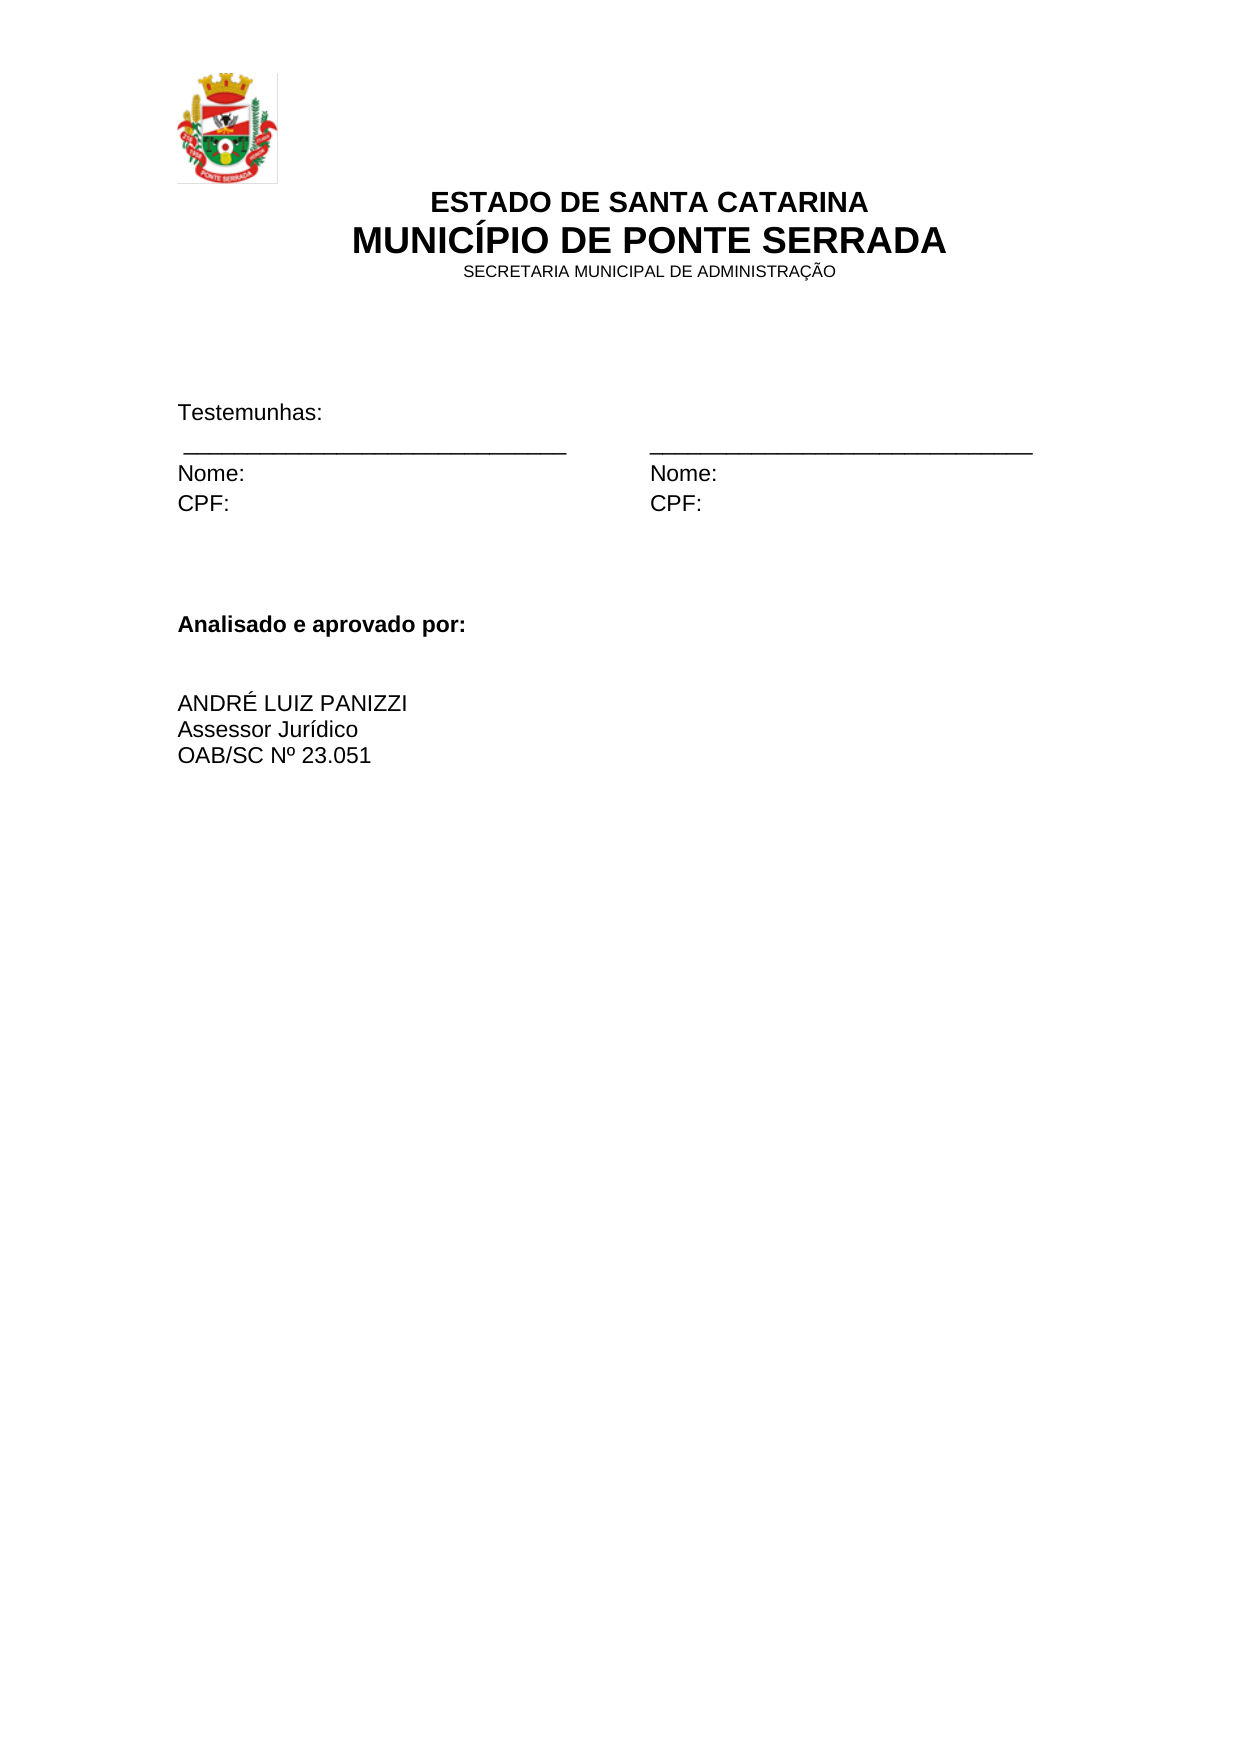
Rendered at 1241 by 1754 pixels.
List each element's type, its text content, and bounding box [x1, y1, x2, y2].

text Analisado e aprovado por: [177, 611, 1122, 637]
text OAB/SC Nº 23.051 [177, 742, 1122, 769]
text Testemunhas: [177, 399, 1122, 426]
text ______________________________ ______________________________ [177, 429, 1122, 456]
text CPF: CPF: [177, 490, 1122, 516]
text ANDRÉ LUIZ PANIZZI [177, 690, 1122, 716]
text Nome: Nome: [177, 459, 1122, 486]
text Assessor Jurídico [177, 716, 1122, 742]
picture [177, 73, 279, 185]
